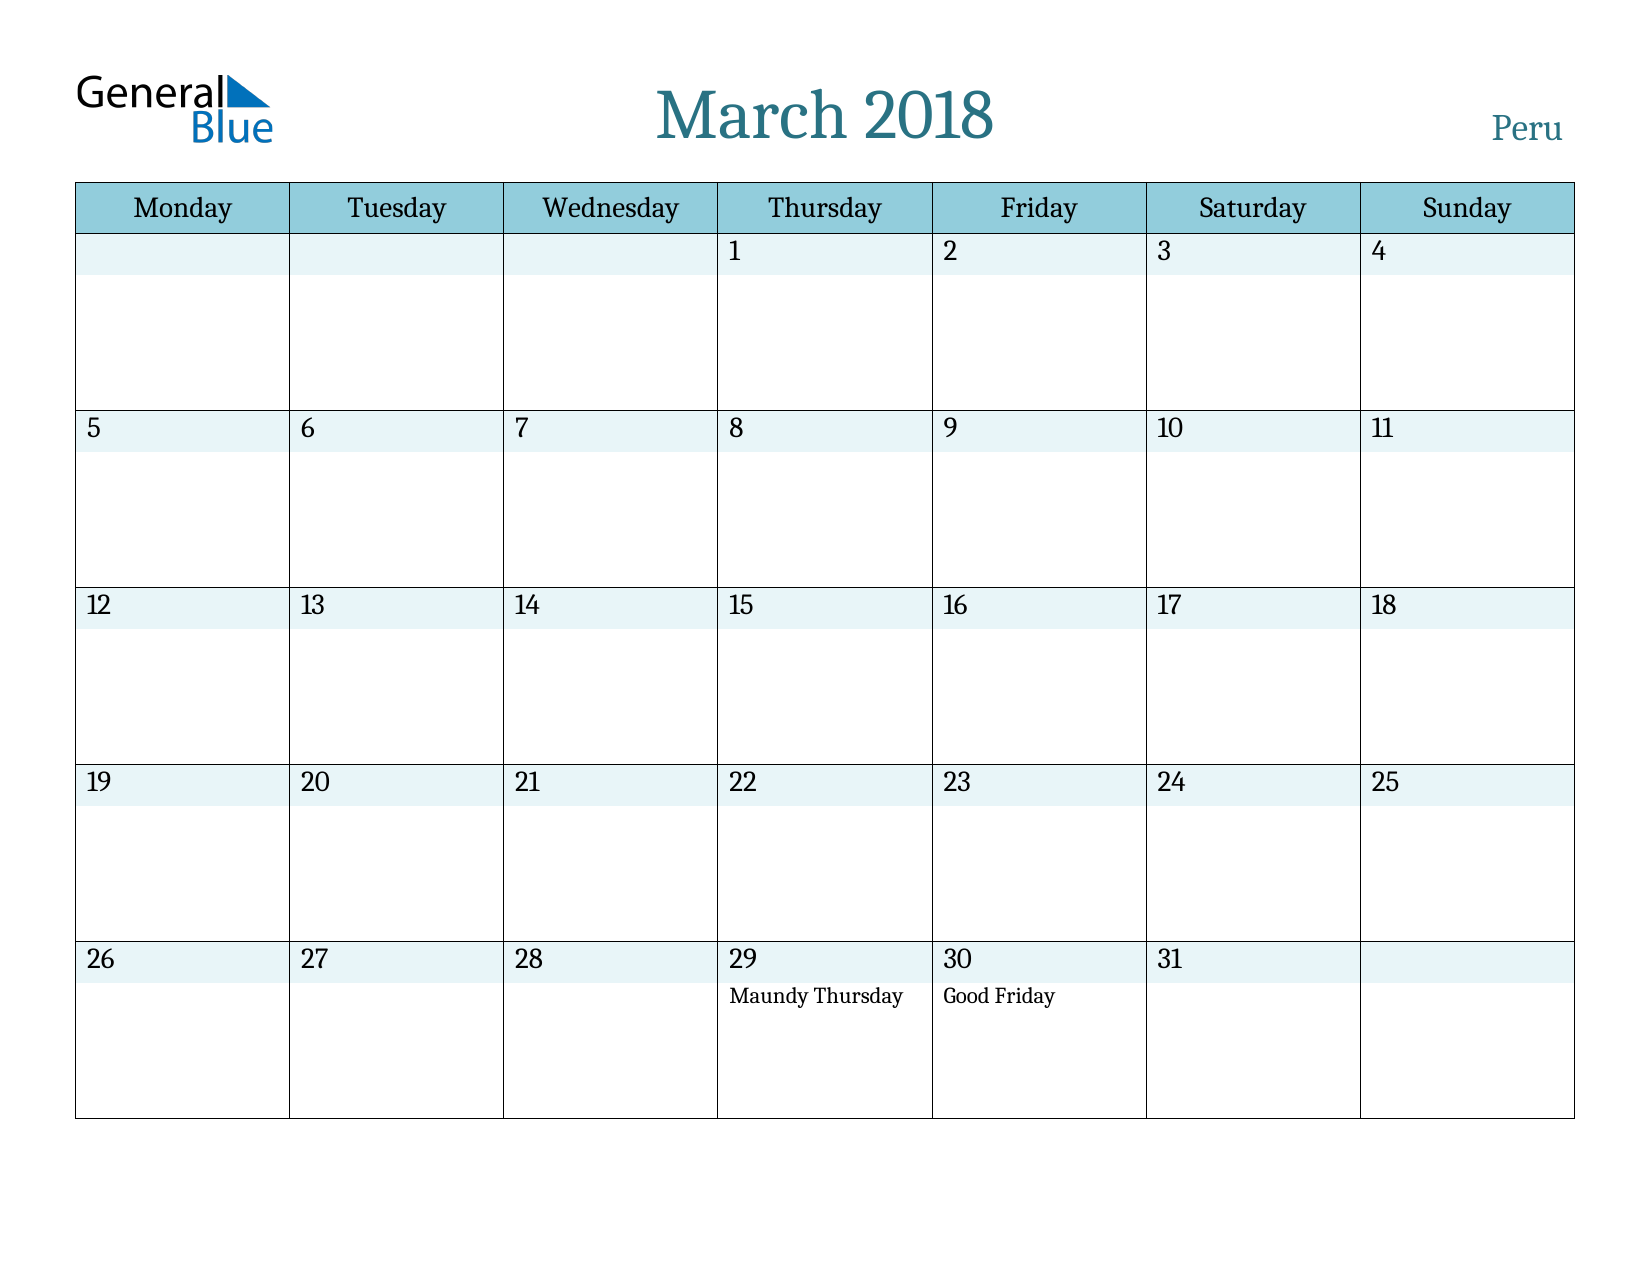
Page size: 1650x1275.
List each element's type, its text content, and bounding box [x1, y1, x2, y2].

table_header Peru [1146, 75, 1574, 182]
table_cell 10 [1147, 411, 1360, 452]
table_cell [504, 629, 717, 764]
table_cell Monday [76, 183, 289, 233]
table_cell [1147, 983, 1360, 1118]
table_header [76, 75, 503, 182]
table_cell Good Friday [933, 983, 1146, 1118]
table_cell Thursday [718, 183, 932, 233]
table_cell [1147, 275, 1360, 410]
table_cell [76, 983, 289, 1118]
table_cell 13 [290, 588, 503, 629]
table_cell 5 [76, 411, 289, 452]
table_cell 15 [718, 588, 932, 629]
table_cell 9 [933, 411, 1146, 452]
table_cell 31 [1147, 942, 1360, 983]
table_cell 22 [718, 765, 932, 806]
table_cell [718, 806, 932, 941]
table_cell [290, 806, 503, 941]
table_cell [1361, 275, 1574, 410]
table_cell 23 [933, 765, 1146, 806]
table_cell [504, 452, 717, 587]
table_cell [290, 452, 503, 587]
table_cell [1361, 806, 1574, 941]
table_cell Sunday [1361, 183, 1574, 233]
table_cell [933, 629, 1146, 764]
table_cell [933, 806, 1146, 941]
table_cell 14 [504, 588, 717, 629]
table_cell [933, 452, 1146, 587]
table_cell 27 [290, 942, 503, 983]
table_cell [504, 806, 717, 941]
table_cell [76, 234, 289, 275]
table_cell 18 [1361, 588, 1574, 629]
table_cell 29 [718, 942, 932, 983]
table_cell [290, 629, 503, 764]
table_cell [1361, 629, 1574, 764]
table_cell [1147, 629, 1360, 764]
table_cell 2 [933, 234, 1146, 275]
table_cell 28 [504, 942, 717, 983]
table_cell Tuesday [290, 183, 503, 233]
table_cell [933, 275, 1146, 410]
table_cell Saturday [1147, 183, 1360, 233]
table_cell Friday [933, 183, 1146, 233]
table_cell [504, 234, 717, 275]
table_cell [1361, 452, 1574, 587]
table_cell [504, 983, 717, 1118]
table_cell 4 [1361, 234, 1574, 275]
table_cell [76, 806, 289, 941]
table_cell Maundy Thursday [718, 983, 932, 1118]
table_cell [290, 234, 503, 275]
table_cell [290, 983, 503, 1118]
table_cell 24 [1147, 765, 1360, 806]
table_cell 7 [504, 411, 717, 452]
table_cell 16 [933, 588, 1146, 629]
table_header March 2018 [504, 75, 1146, 182]
table_cell [718, 275, 932, 410]
table_cell [290, 275, 503, 410]
table_cell [504, 275, 717, 410]
table_cell [718, 452, 932, 587]
table_cell 8 [718, 411, 932, 452]
table_cell 19 [76, 765, 289, 806]
table_cell 12 [76, 588, 289, 629]
table_cell 26 [76, 942, 289, 983]
table_cell 20 [290, 765, 503, 806]
table_cell 1 [718, 234, 932, 275]
table_cell [718, 629, 932, 764]
table_cell Wednesday [504, 183, 717, 233]
table_cell [76, 629, 289, 764]
picture [77, 75, 273, 143]
table_cell [76, 452, 289, 587]
table_cell 17 [1147, 588, 1360, 629]
table_cell 6 [290, 411, 503, 452]
table_cell [1361, 983, 1574, 1118]
table_cell 11 [1361, 411, 1574, 452]
table_cell [1147, 452, 1360, 587]
table_cell [1147, 806, 1360, 941]
table_cell 21 [504, 765, 717, 806]
table_cell [76, 275, 289, 410]
table_cell 3 [1147, 234, 1360, 275]
table_cell [1361, 942, 1574, 983]
table_cell 25 [1361, 765, 1574, 806]
table_cell 30 [933, 942, 1146, 983]
